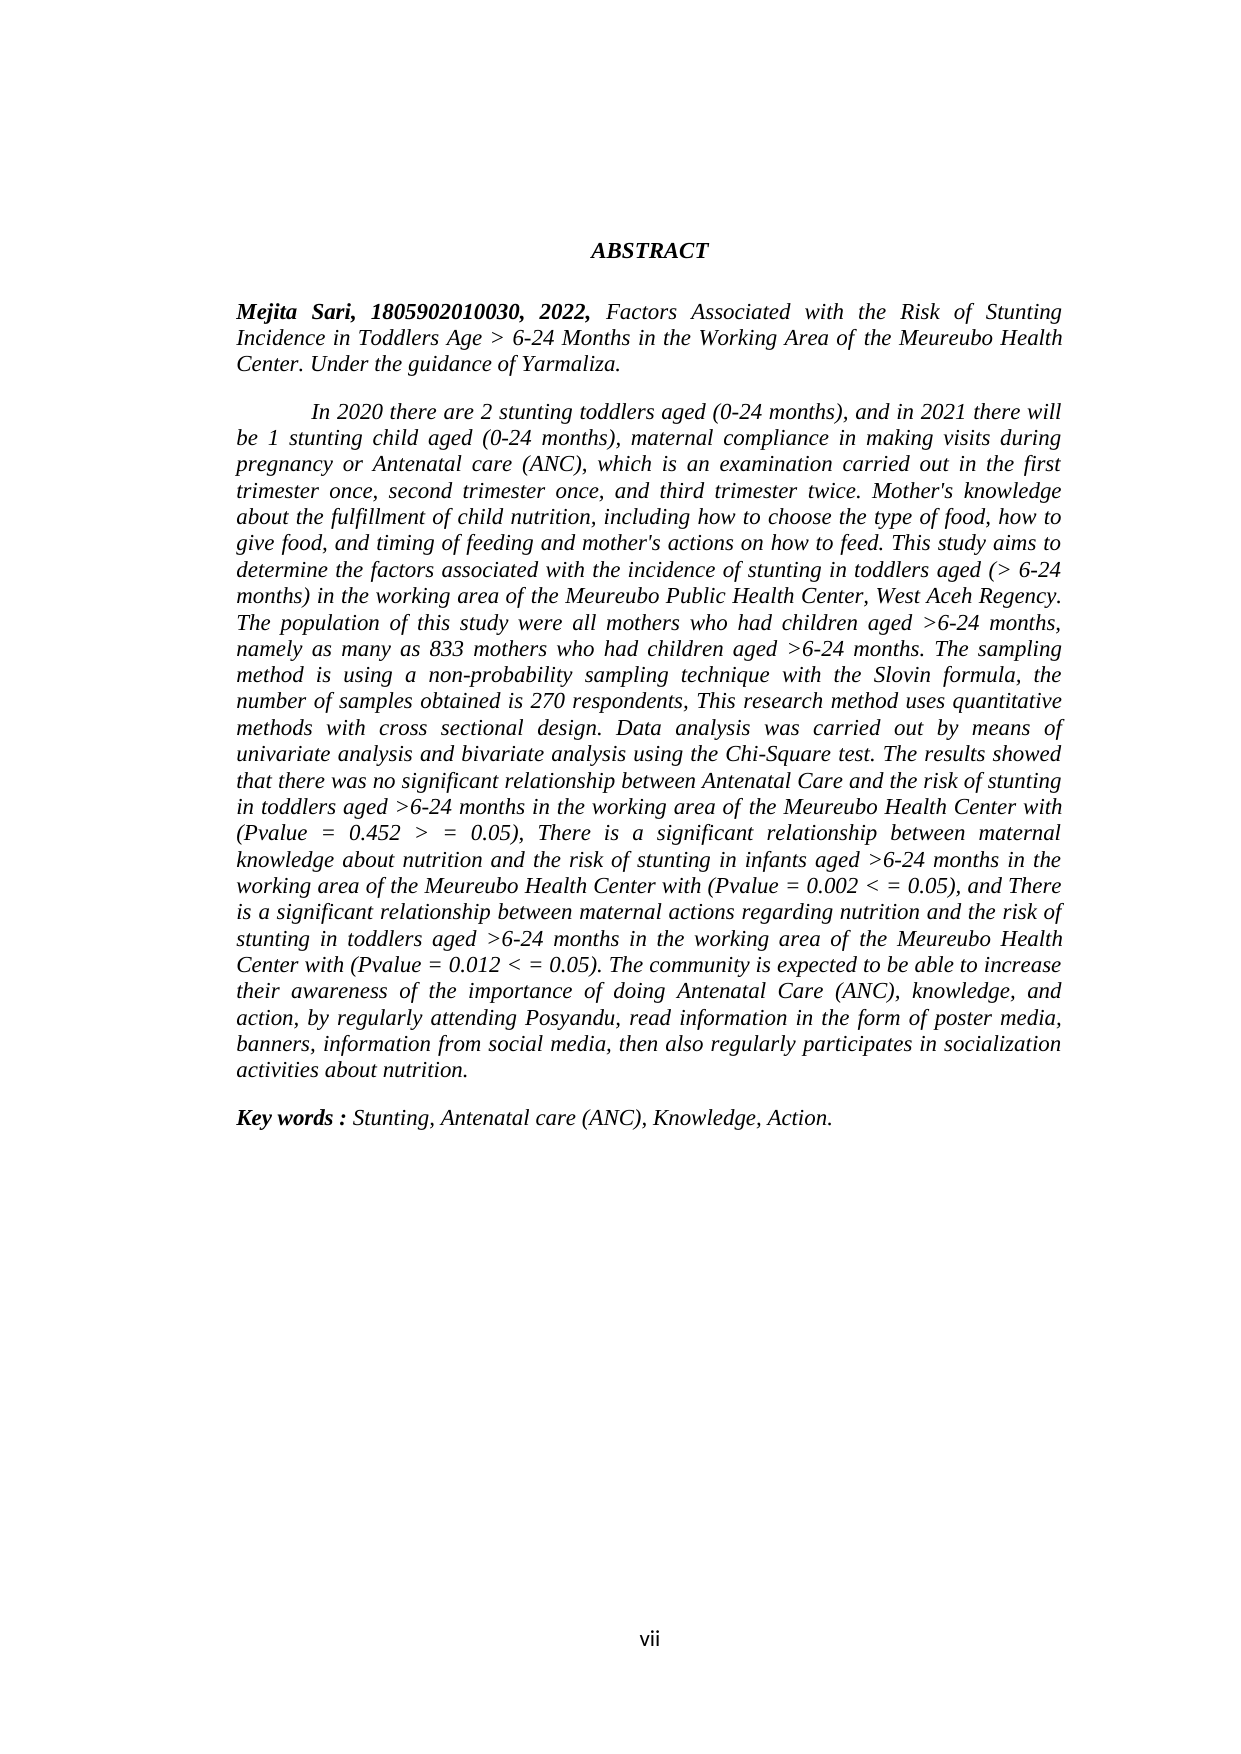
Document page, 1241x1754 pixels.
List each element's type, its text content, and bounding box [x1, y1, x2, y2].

text In 2020 there are 2 stunting toddlers aged (0-24 months), and in 2021 there will be 1 stunting child aged (0-24 months), maternal compliance in making visits during pregnancy or Antenatal care (ANC), which is an examination carried out in the first trimester once, second trimester once, and third trimester twice. Mother's knowledge about the fulfillment of child nutrition, including how to choose the type of food, how to give food, and timing of feeding and mother's actions on how to feed. This study aims to determine the factors associated with the incidence of stunting in toddlers aged (> 6-24 months) in the working area of ​​the Meureubo Public Health Center, West Aceh Regency. The population of this study were all mothers who had children aged >6-24 months, namely as many as 833 mothers who had children aged >6-24 months. The sampling method is using a non-probability sampling technique with the Slovin formula, the number of samples obtained is 270 respondents, This research method uses quantitative methods with cross sectional design. Data analysis was carried out by means of univariate analysis and bivariate analysis using the Chi-Square test. The results showed that there was no significant relationship between Antenatal Care and the risk of stunting in toddlers aged >6-24 months in the working area of ​​the Meureubo Health Center with (Pvalue = 0.452 > = 0.05), There is a significant relationship between maternal knowledge about nutrition and the risk of stunting in infants aged >6-24 months in the working area of ​​the Meureubo Health Center with (Pvalue = 0.002 < = 0.05), and There is a significant relationship between maternal actions regarding nutrition and the risk of stunting in toddlers aged >6-24 months in the working area of ​​the Meureubo Health Center with (Pvalue = 0.012 < = 0.05). The community is expected to be able to increase their awareness of the importance of doing Antenatal Care (ANC), knowledge, and action, by regularly attending Posyandu, read information in the form of poster media, banners, information from social media, then also regularly participates in socialization activities about nutrition. [236, 398, 1063, 1083]
text Key words : Stunting, Antenatal care (ANC), Knowledge, Action. [236, 1104, 1063, 1130]
text ABSTRACT [236, 237, 1063, 264]
text Mejita Sari, 1805902010030, 2022, Factors Associated with the Risk of Stunting Incidence in Toddlers Age > 6-24 Months in the Working Area of ​​the Meureubo Health Center. Under the guidance of Yarmaliza. [236, 298, 1063, 377]
